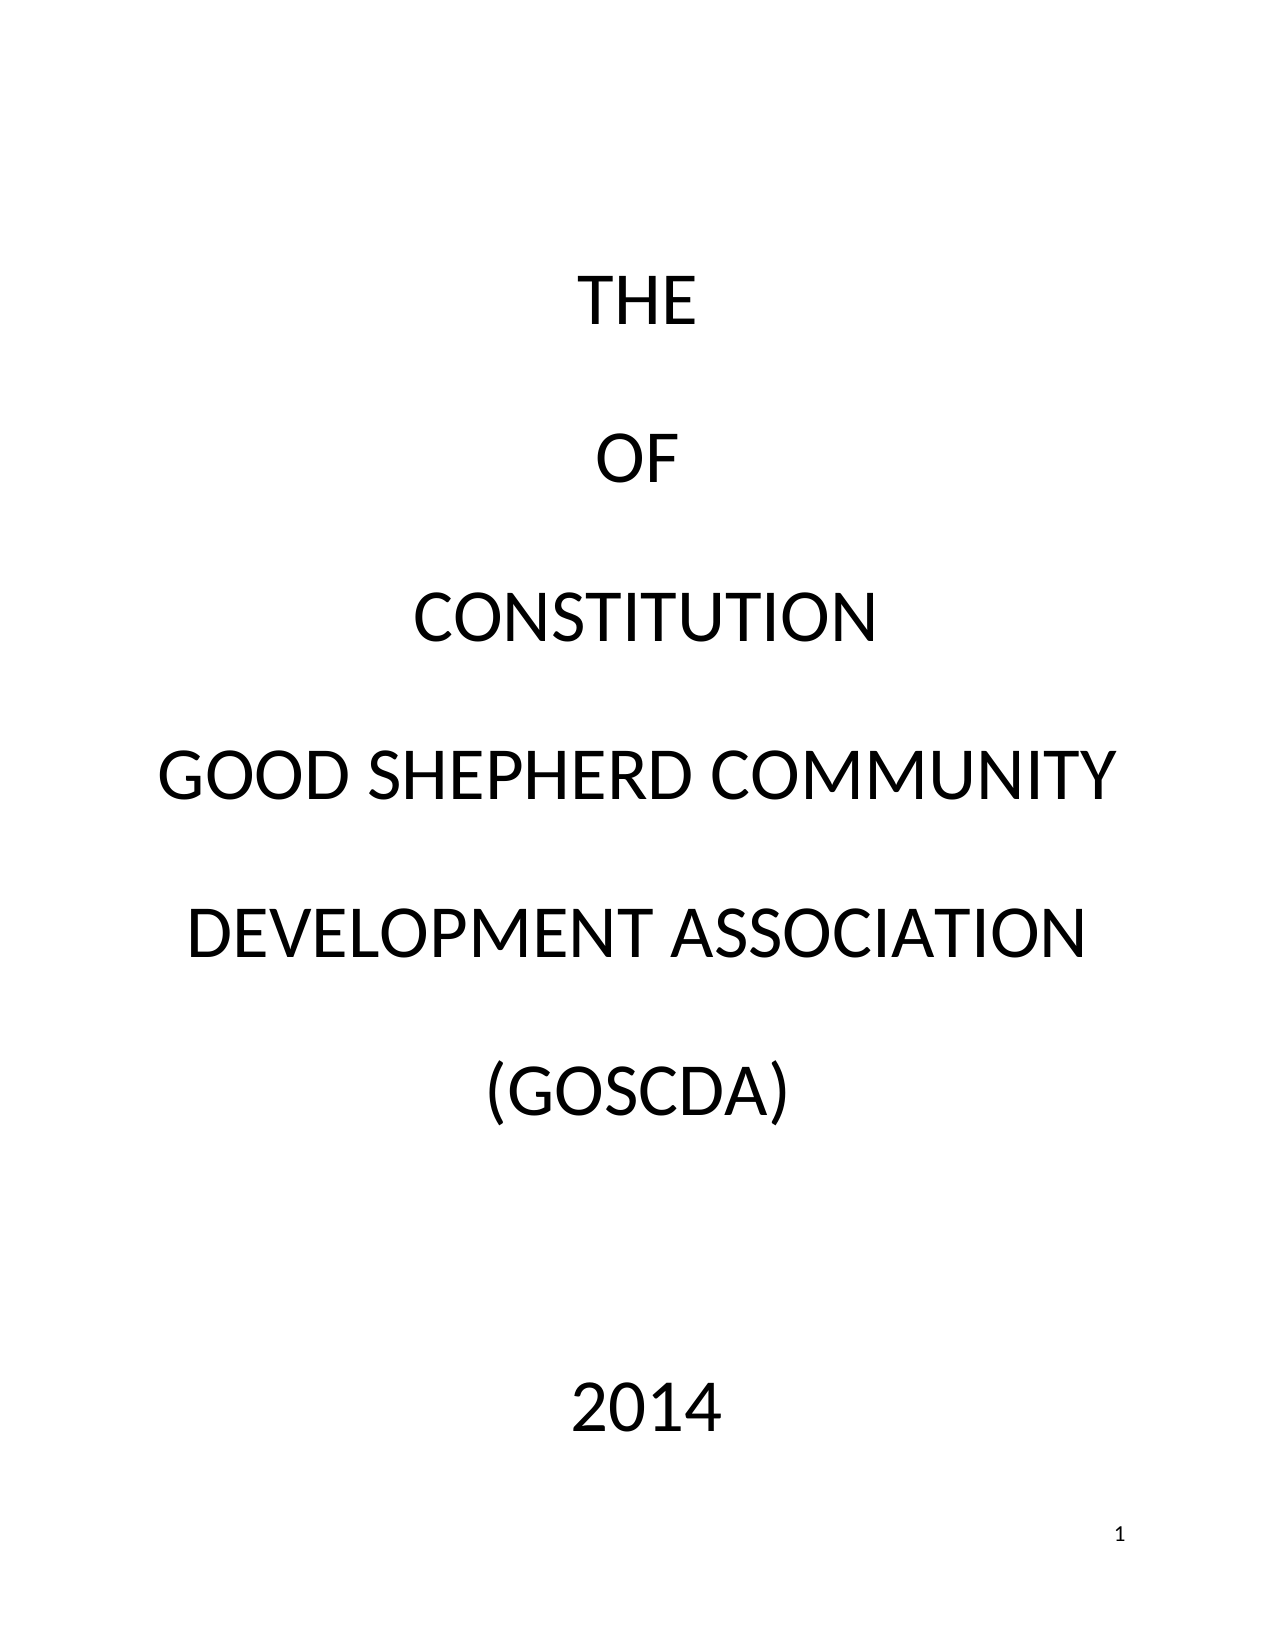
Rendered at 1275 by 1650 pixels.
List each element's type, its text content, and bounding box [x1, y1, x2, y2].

text OF [150, 410, 1125, 502]
text CONSTITUTION [150, 568, 1125, 660]
text 2014 [150, 1359, 1125, 1450]
text THE [150, 252, 1125, 343]
text (GOSCDA) [150, 1042, 1125, 1134]
text DEVELOPMENT ASSOCIATION [150, 884, 1125, 976]
text GOOD SHEPHERD COMMUNITY [150, 726, 1125, 818]
